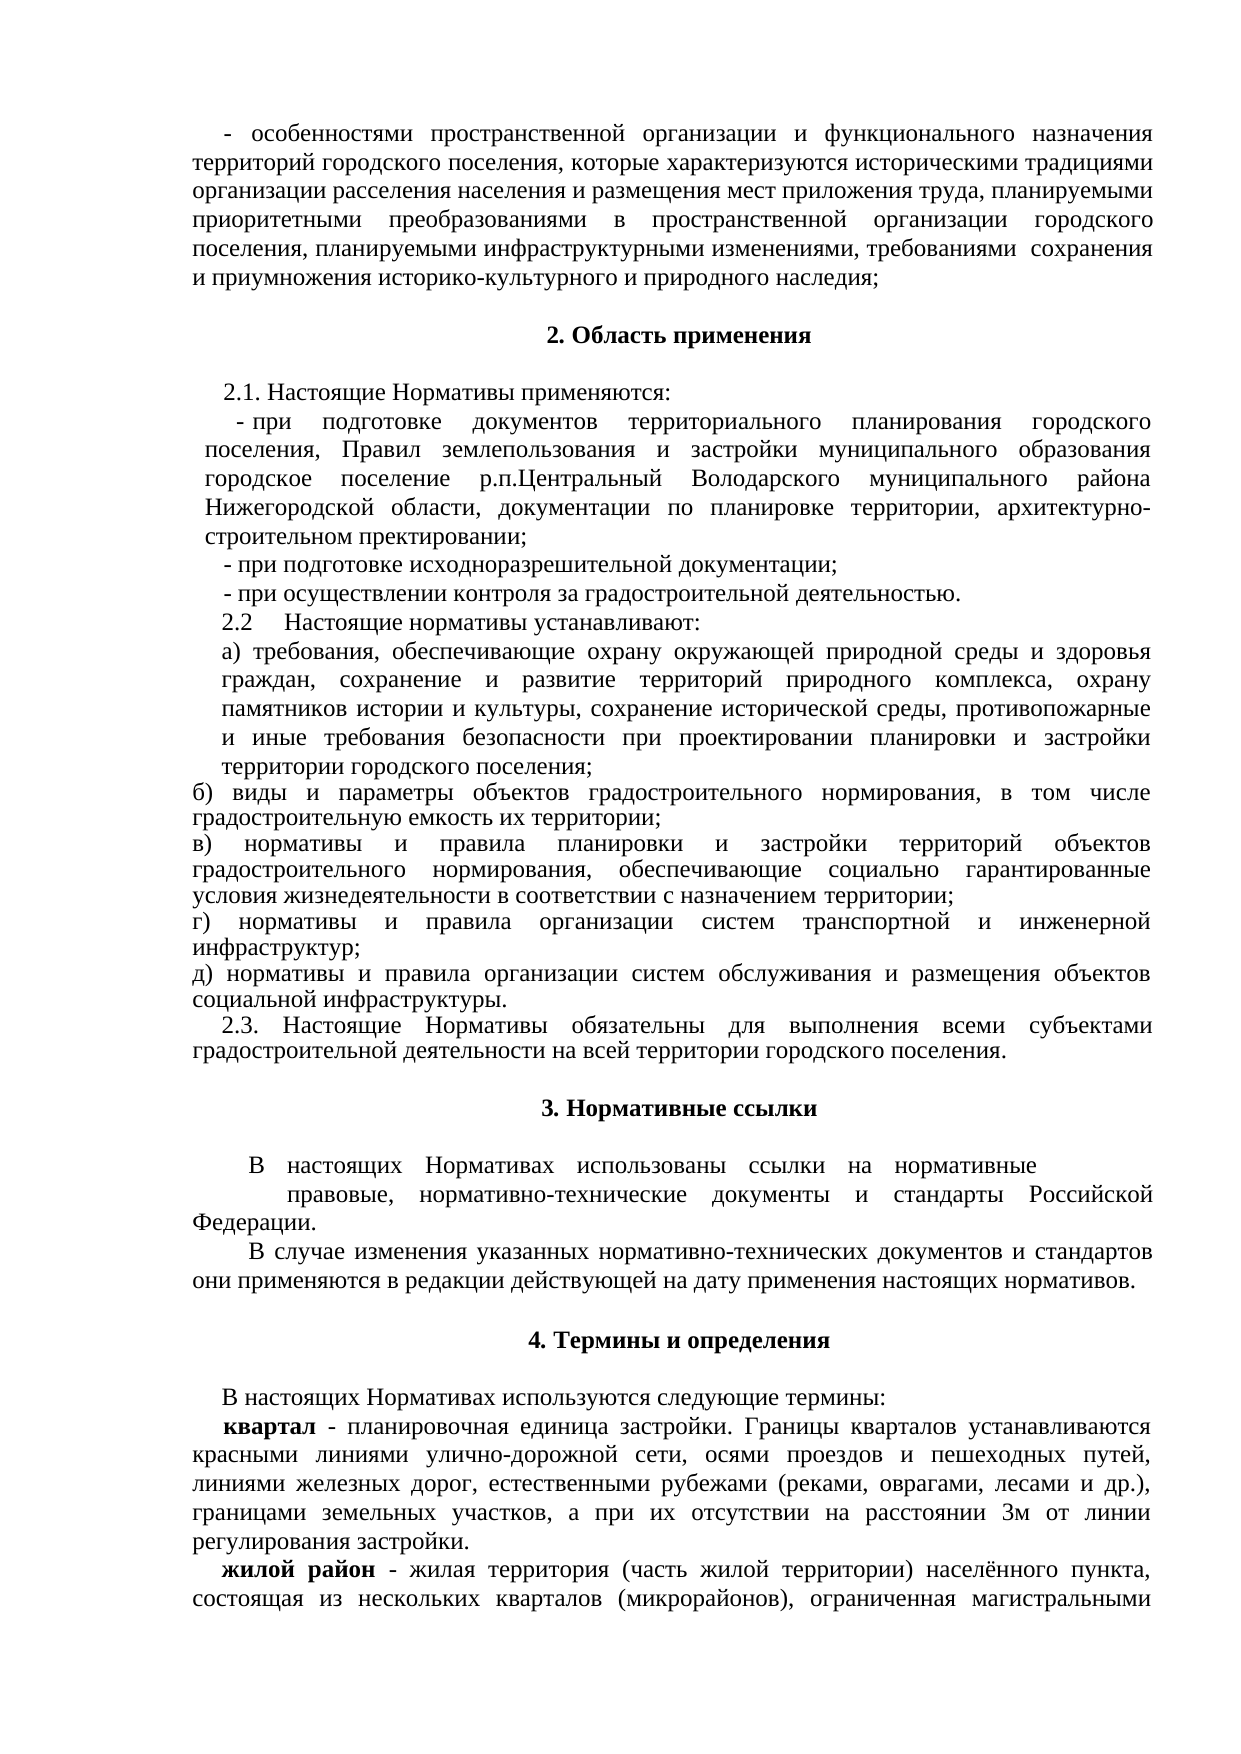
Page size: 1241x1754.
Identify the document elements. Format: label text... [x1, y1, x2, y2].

text В случае изменения указанных нормативно-технических документов и стандартов они применяются в редакции действующей на дату применения настоящих нормативов. [192, 1236, 1154, 1294]
subtitle Область применения [546, 320, 1152, 349]
text в) нормативы и правила планировки и застройки территорий объектов градостроительного нормирования, обеспечивающие социально гарантированные условия жизнедеятельности в соответствии с назначением территории; [192, 831, 1152, 909]
subtitle Нормативные ссылки [541, 1093, 1152, 1122]
subtitle Термины и определения [528, 1325, 1152, 1354]
text 2.1. Настоящие Нормативы применяются: [223, 377, 1152, 406]
text б) виды и параметры объектов градостроительного нормирования, в том числе градостроительную емкость их территории; [192, 779, 1152, 831]
text 2.3. Настоящие Нормативы обязательны для выполнения всеми субъектами градостроительной деятельности на всей территории городского поселения. [192, 1012, 1154, 1064]
text д) нормативы и правила организации систем обслуживания и размещения объектов социальной инфраструктуры. [192, 961, 1152, 1012]
text квартал - планировочная единица застройки. Границы кварталов устанавливаются красными линиями улично-дорожной сети, осями проездов и пешеходных путей, линиями железных дорог, естественными рубежами (реками, оврагами, лесами и др.), границами земельных участков, а при их отсутствии на расстоянии 3м от линии регулирования застройки. [192, 1411, 1152, 1554]
text г) нормативы и правила организации систем транспортной и инженерной инфраструктур; [192, 909, 1152, 961]
list при подготовке документов территориального планирования городского поселения, Правил землепользования и застройки муниципального образования городское поселение р.п.Центральный Володарского муниципального района Нижегородской области, документации по планировке территории, архитектурно-строительном пректировании; [204, 406, 1152, 549]
text В настоящих Нормативах использованы ссылки на нормативные правовые, нормативно-технические документы и стандарты Российской Федерации. [192, 1150, 1154, 1236]
list при осуществлении контроля за градостроительной деятельностью. [223, 578, 1152, 607]
text а) требования, обеспечивающие охрану окружающей природной среды и здоровья граждан, сохранение и развитие территорий природного комплекса, охрану памятников истории и культуры, сохранение исторической среды, противопожарные и иные требования безопасности при проектировании планировки и застройки территории городского поселения; [221, 636, 1152, 779]
text 2.2 Настоящие нормативы устанавливают: [221, 607, 1152, 636]
list при подготовке исходноразрешительной документации; [223, 549, 1152, 578]
list особенностями пространственной организации и функционального назначения территорий городского поселения, которые характеризуются историческими традициями организации расселения населения и размещения мест приложения труда, планируемыми приоритетными преобразованиями в пространственной организации городского поселения, планируемыми инфраструктурными изменениями, требованиями сохранения и приумножения историко-культурного и природного наследия; [192, 118, 1154, 291]
text В настоящих Нормативах используются следующие термины: [221, 1382, 1152, 1411]
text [192, 1554, 1152, 1612]
